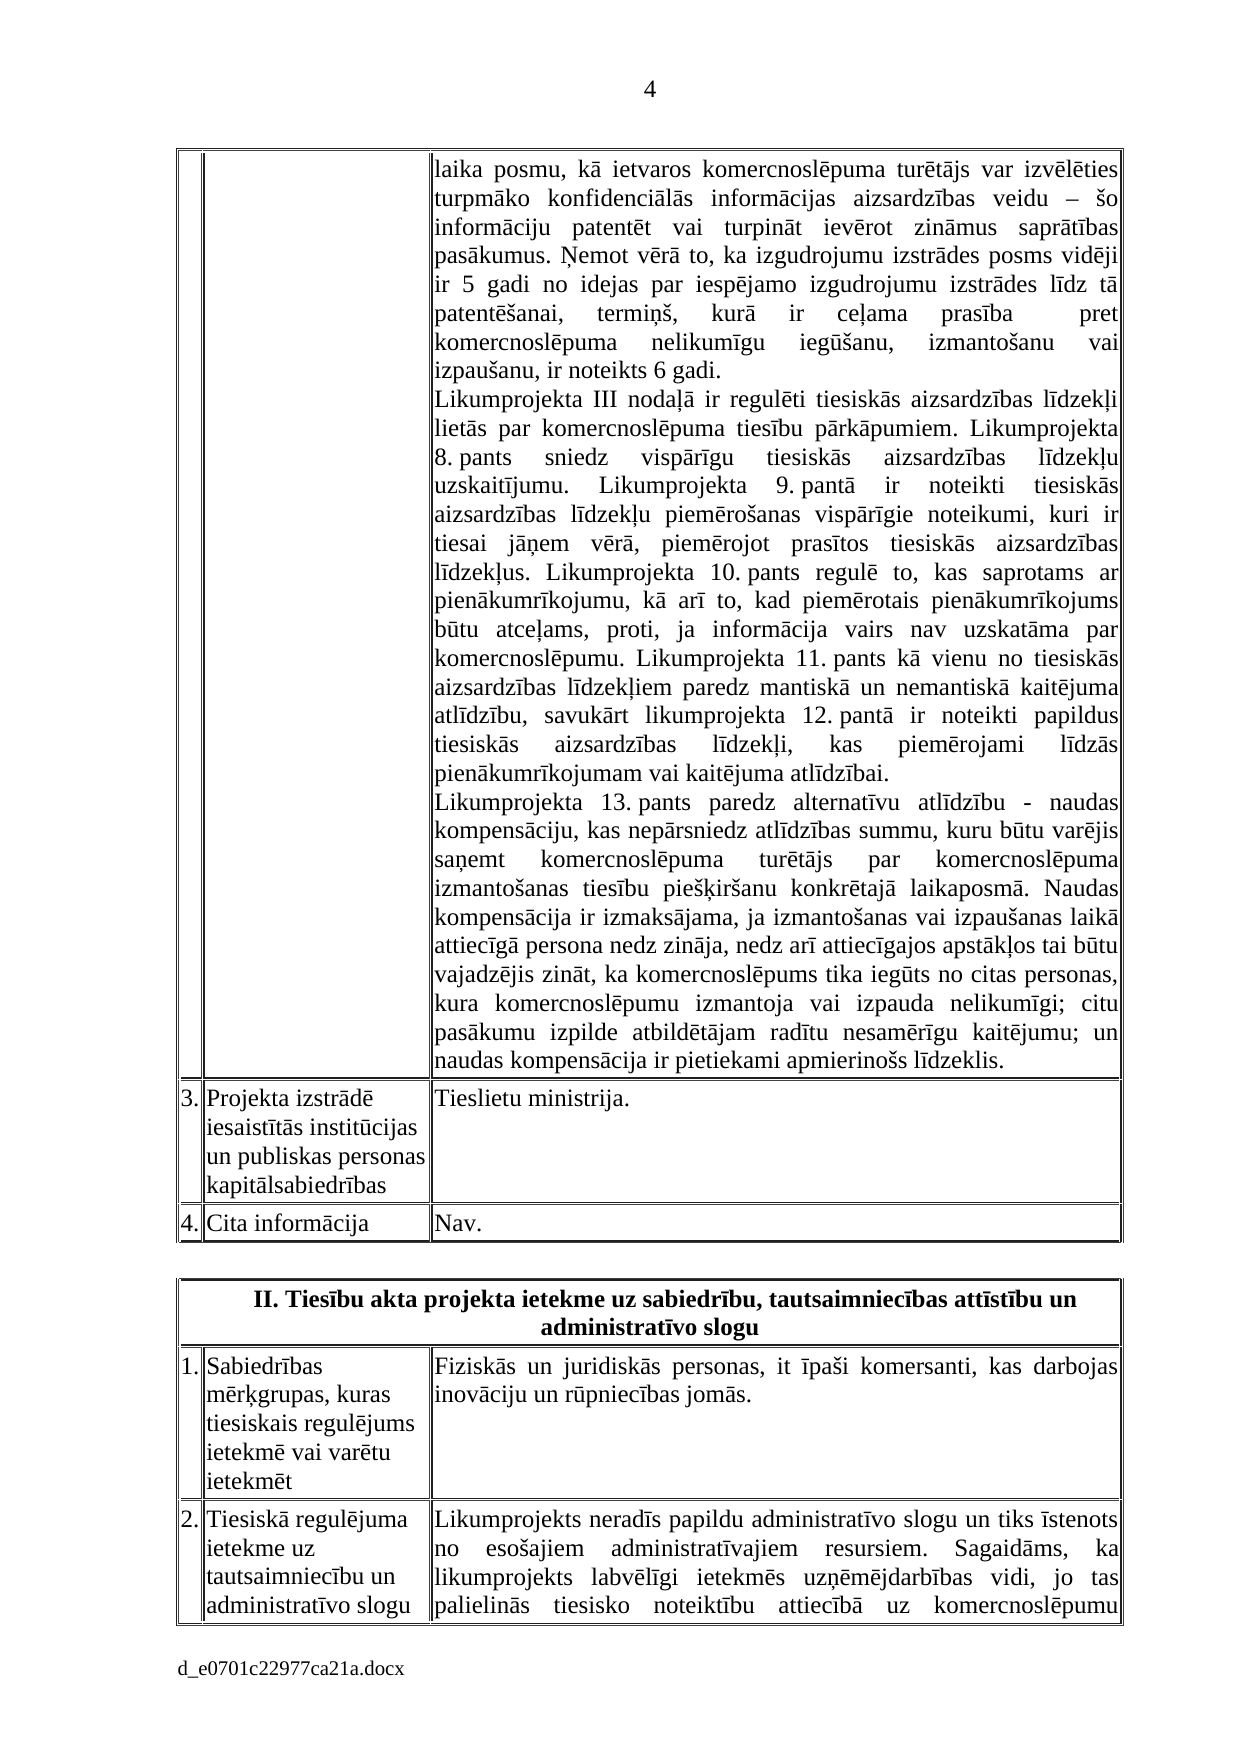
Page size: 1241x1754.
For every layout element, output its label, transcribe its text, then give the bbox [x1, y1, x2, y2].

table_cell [203, 149, 431, 1077]
table_cell Projekta izstrādē iesaistītās institūcijas un publiskas personas kapitālsabiedrības [205, 1081, 429, 1202]
table_cell Cita informācija [205, 1205, 429, 1240]
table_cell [203, 1498, 431, 1622]
table_cell 3. [179, 1077, 201, 1202]
table_cell Fiziskās un juridiskās personas, it īpaši komersanti, kas darbojas inovāciju un rūpniecības jomās. [433, 1344, 1121, 1498]
table_cell Sabiedrības mērķgrupas, kuras tiesiskais regulējums ietekmē vai varētu ietekmēt [205, 1348, 429, 1498]
table_cell Tieslietu ministrija. [433, 1077, 1121, 1202]
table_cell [431, 1498, 1122, 1622]
table_cell II. Tiesību akta projekta ietekme uz sabiedrību, tautsaimniecības attīstību un administratīvo slogu [179, 1279, 1120, 1344]
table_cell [431, 151, 1120, 1077]
table_cell 2. [177, 149, 203, 1077]
table_cell 1. [179, 1344, 201, 1498]
table_cell [177, 1240, 1122, 1277]
table_cell 4. [177, 1202, 203, 1240]
table_cell Nav. [431, 1202, 1122, 1240]
table_cell 2. [177, 1498, 203, 1622]
